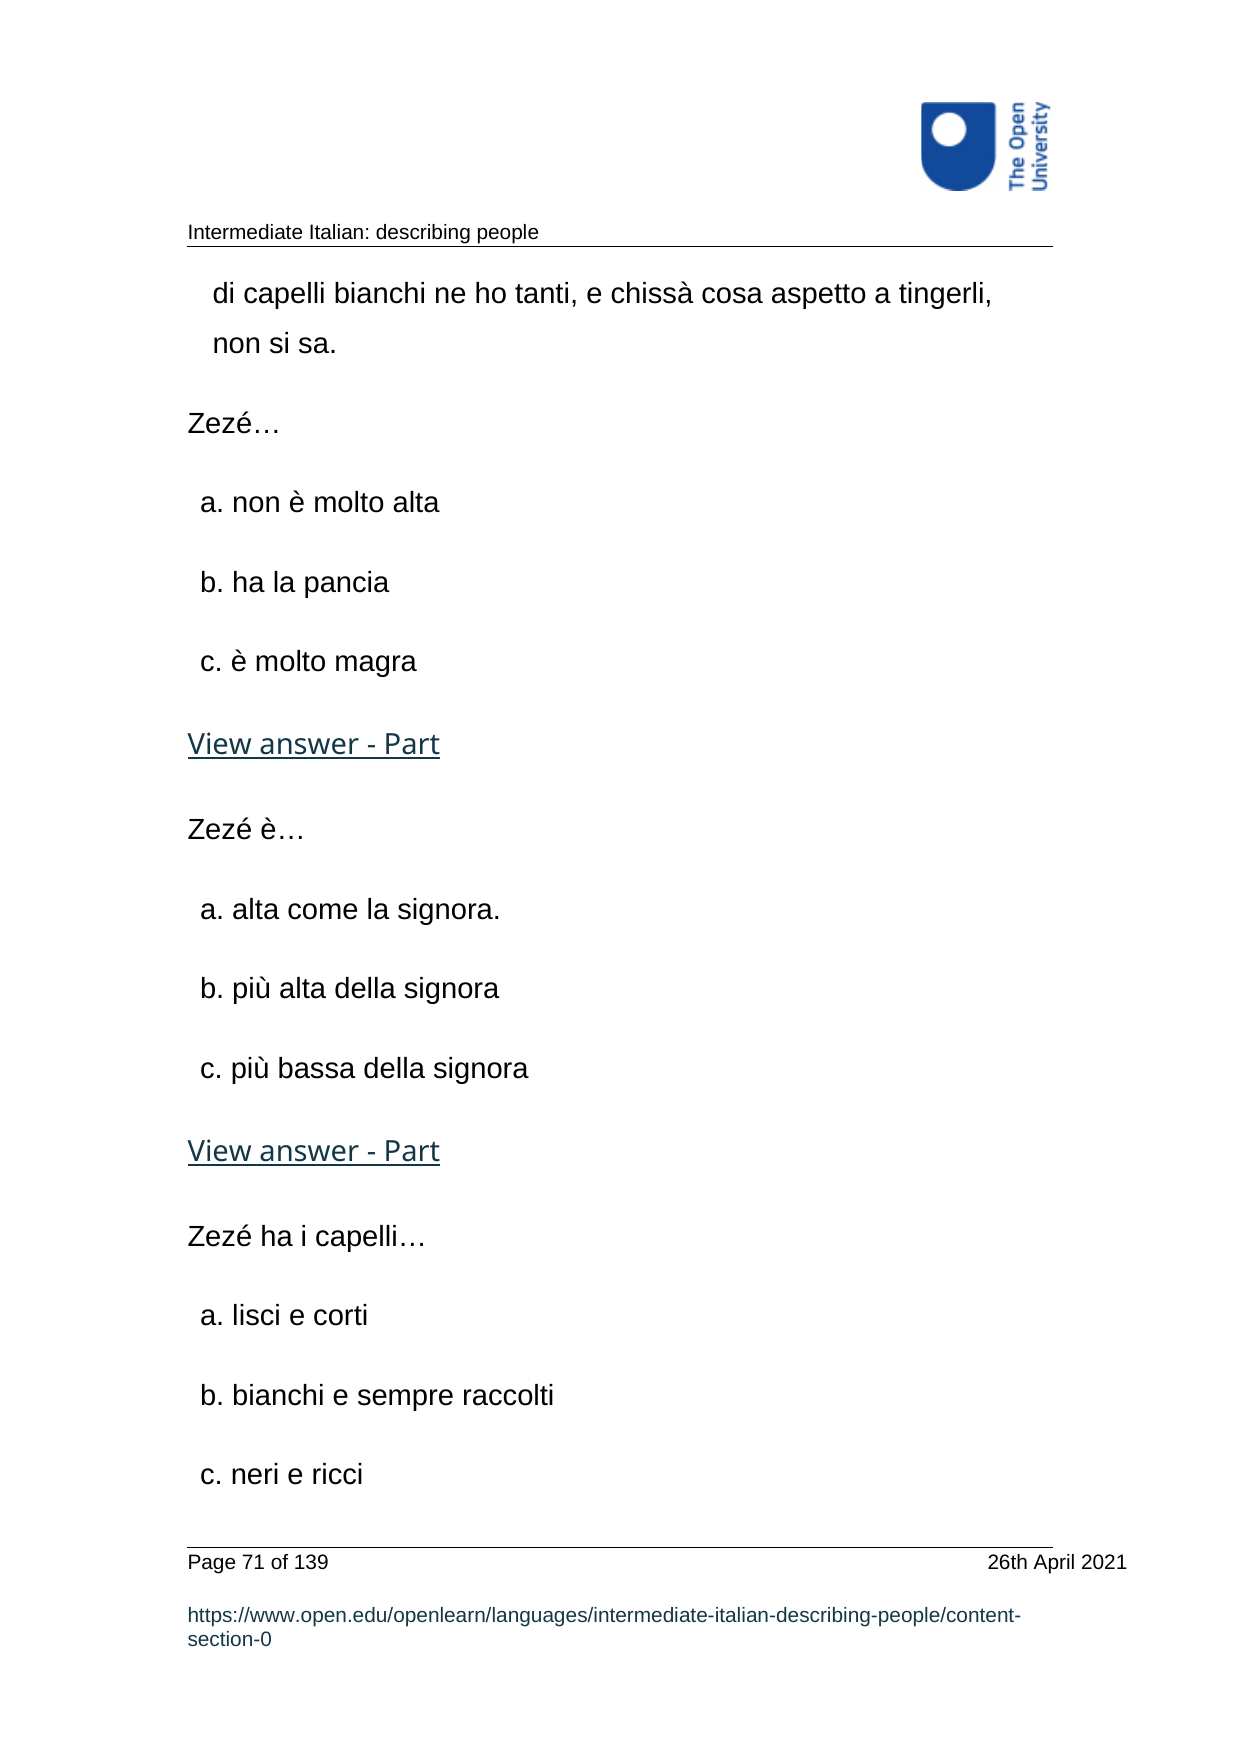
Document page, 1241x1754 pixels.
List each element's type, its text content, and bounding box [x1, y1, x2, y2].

text Zezé… [187, 406, 1053, 439]
text c. più bassa della signora [200, 1051, 1041, 1084]
text View answer - Part [187, 1130, 1053, 1170]
text a. alta come la signora. [200, 892, 1041, 925]
picture [921, 102, 1052, 191]
text c. è molto magra [200, 644, 1041, 678]
text c. neri e ricci [200, 1457, 1041, 1491]
text a. non è molto alta [200, 485, 1041, 519]
text a. lisci e corti [200, 1298, 1041, 1332]
text b. più alta della signora [200, 971, 1041, 1005]
text b. bianchi e sempre raccolti [200, 1378, 1041, 1411]
text Zezé è… [187, 812, 1053, 846]
text Zezé ha i capelli… [187, 1219, 1053, 1252]
text b. ha la pancia [200, 564, 1041, 598]
text View answer - Part [187, 723, 1053, 763]
